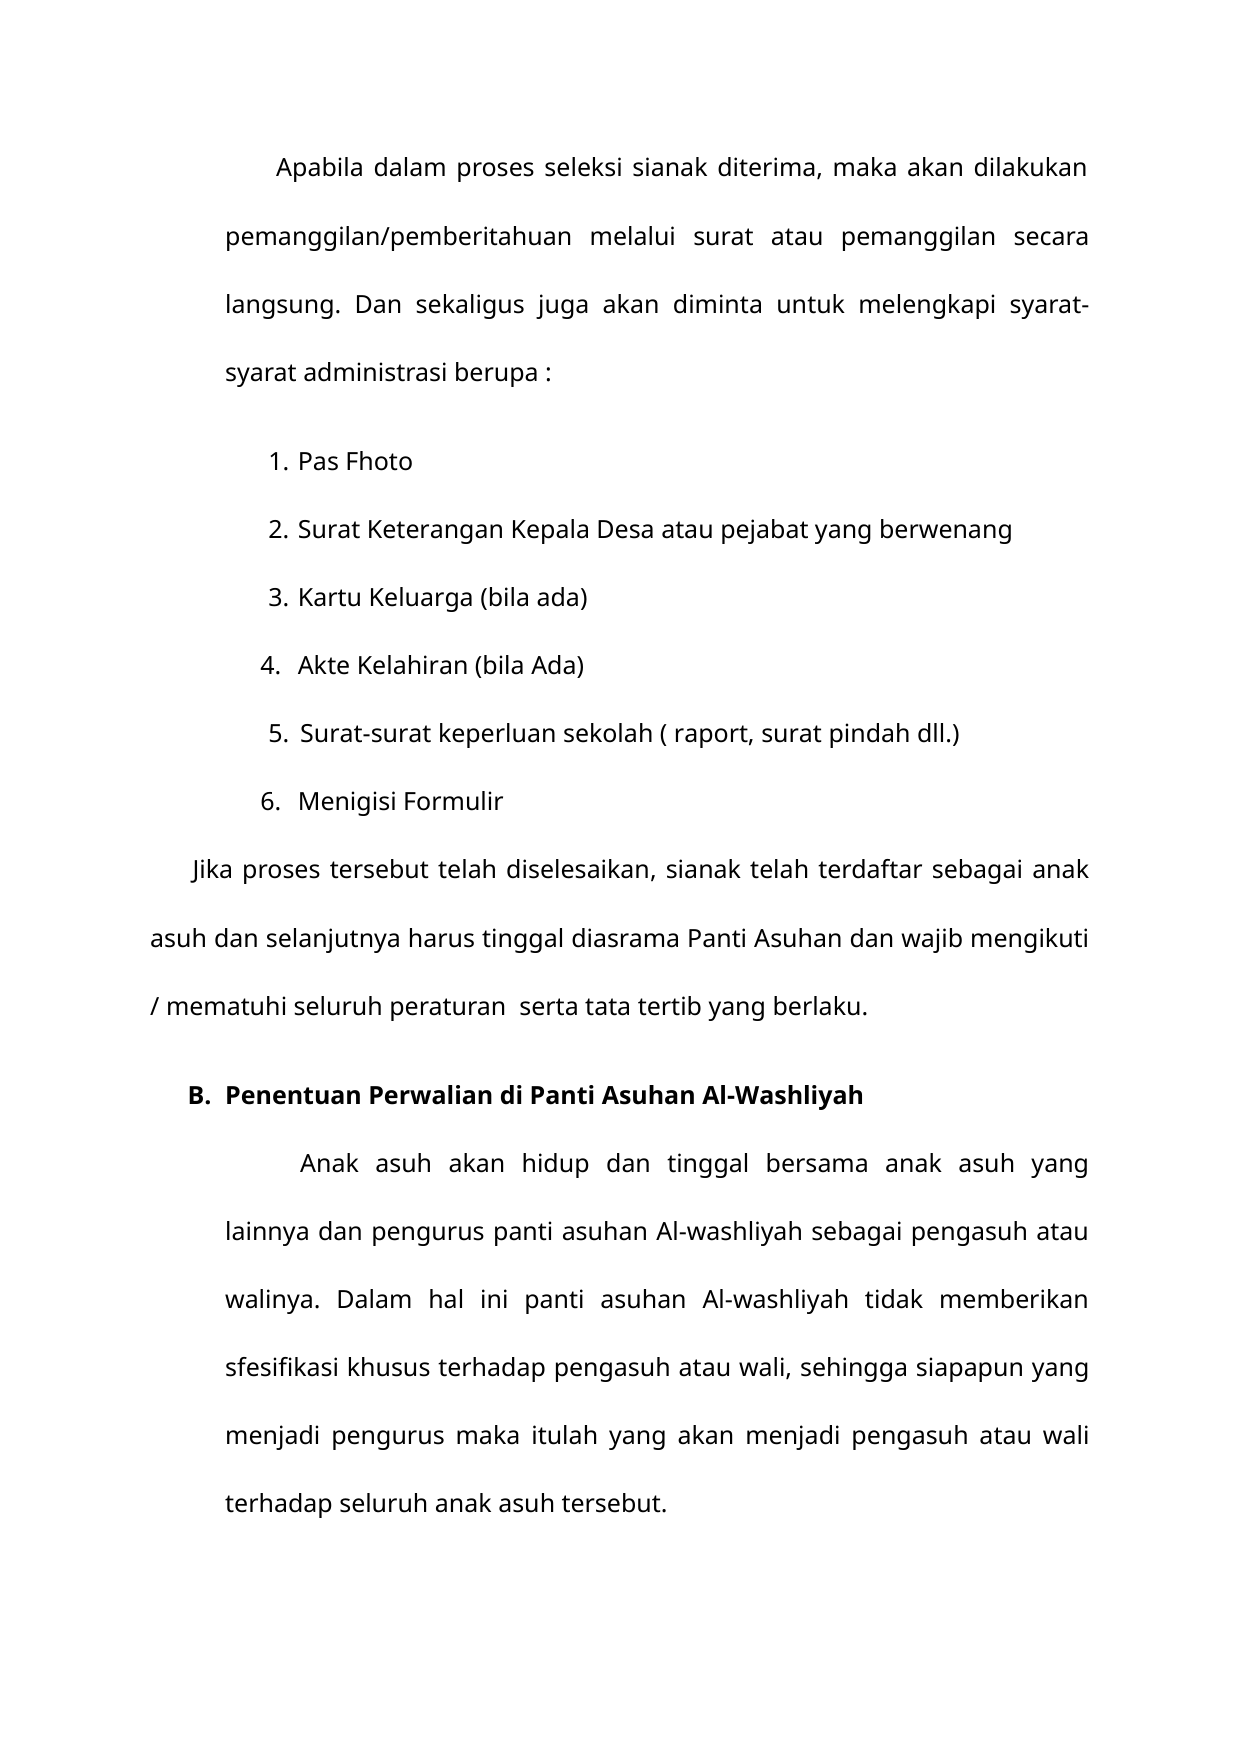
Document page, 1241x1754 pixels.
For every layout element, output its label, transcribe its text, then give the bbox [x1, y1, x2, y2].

list Surat-surat keperluan sekolah ( raport, surat pindah dll.) [268, 716, 1090, 750]
text Jika proses tersebut telah diselesaikan, sianak telah terdaftar sebagai anak asuh dan selanjutnya harus tinggal diasrama Panti Asuhan dan wajib mengikuti / mematuhi seluruh peraturan serta tata tertib yang berlaku. [150, 852, 1090, 1022]
list Pas Fhoto [268, 443, 1090, 477]
list Kartu Keluarga (bila ada) [268, 579, 1090, 614]
list Anak asuh akan hidup dan tinggal bersama anak asuh yang lainnya dan pengurus panti asuhan Al-washliyah sebagai pengasuh atau walinya. Dalam hal ini panti asuhan Al-washliyah tidak memberikan sfesifikasi khusus terhadap pengasuh atau wali, sehingga siapapun yang menjadi pengurus maka itulah yang akan menjadi pengasuh atau wali terhadap seluruh anak asuh tersebut. [225, 1145, 1090, 1520]
text Apabila dalam proses seleksi sianak diterima, maka akan dilakukan pemanggilan/pemberitahuan melalui surat atau pemanggilan secara langsung. Dan sekaligus juga akan diminta untuk melengkapi syarat-syarat administrasi berupa : [150, 150, 1090, 388]
list Menigisi Formulir [260, 784, 1090, 818]
list Surat Keterangan Kepala Desa atau pejabat yang berwenang [268, 511, 1090, 546]
list Akte Kelahiran (bila Ada) [260, 648, 1090, 682]
list Penentuan Perwalian di Panti Asuhan Al-Washliyah [187, 1077, 1090, 1111]
